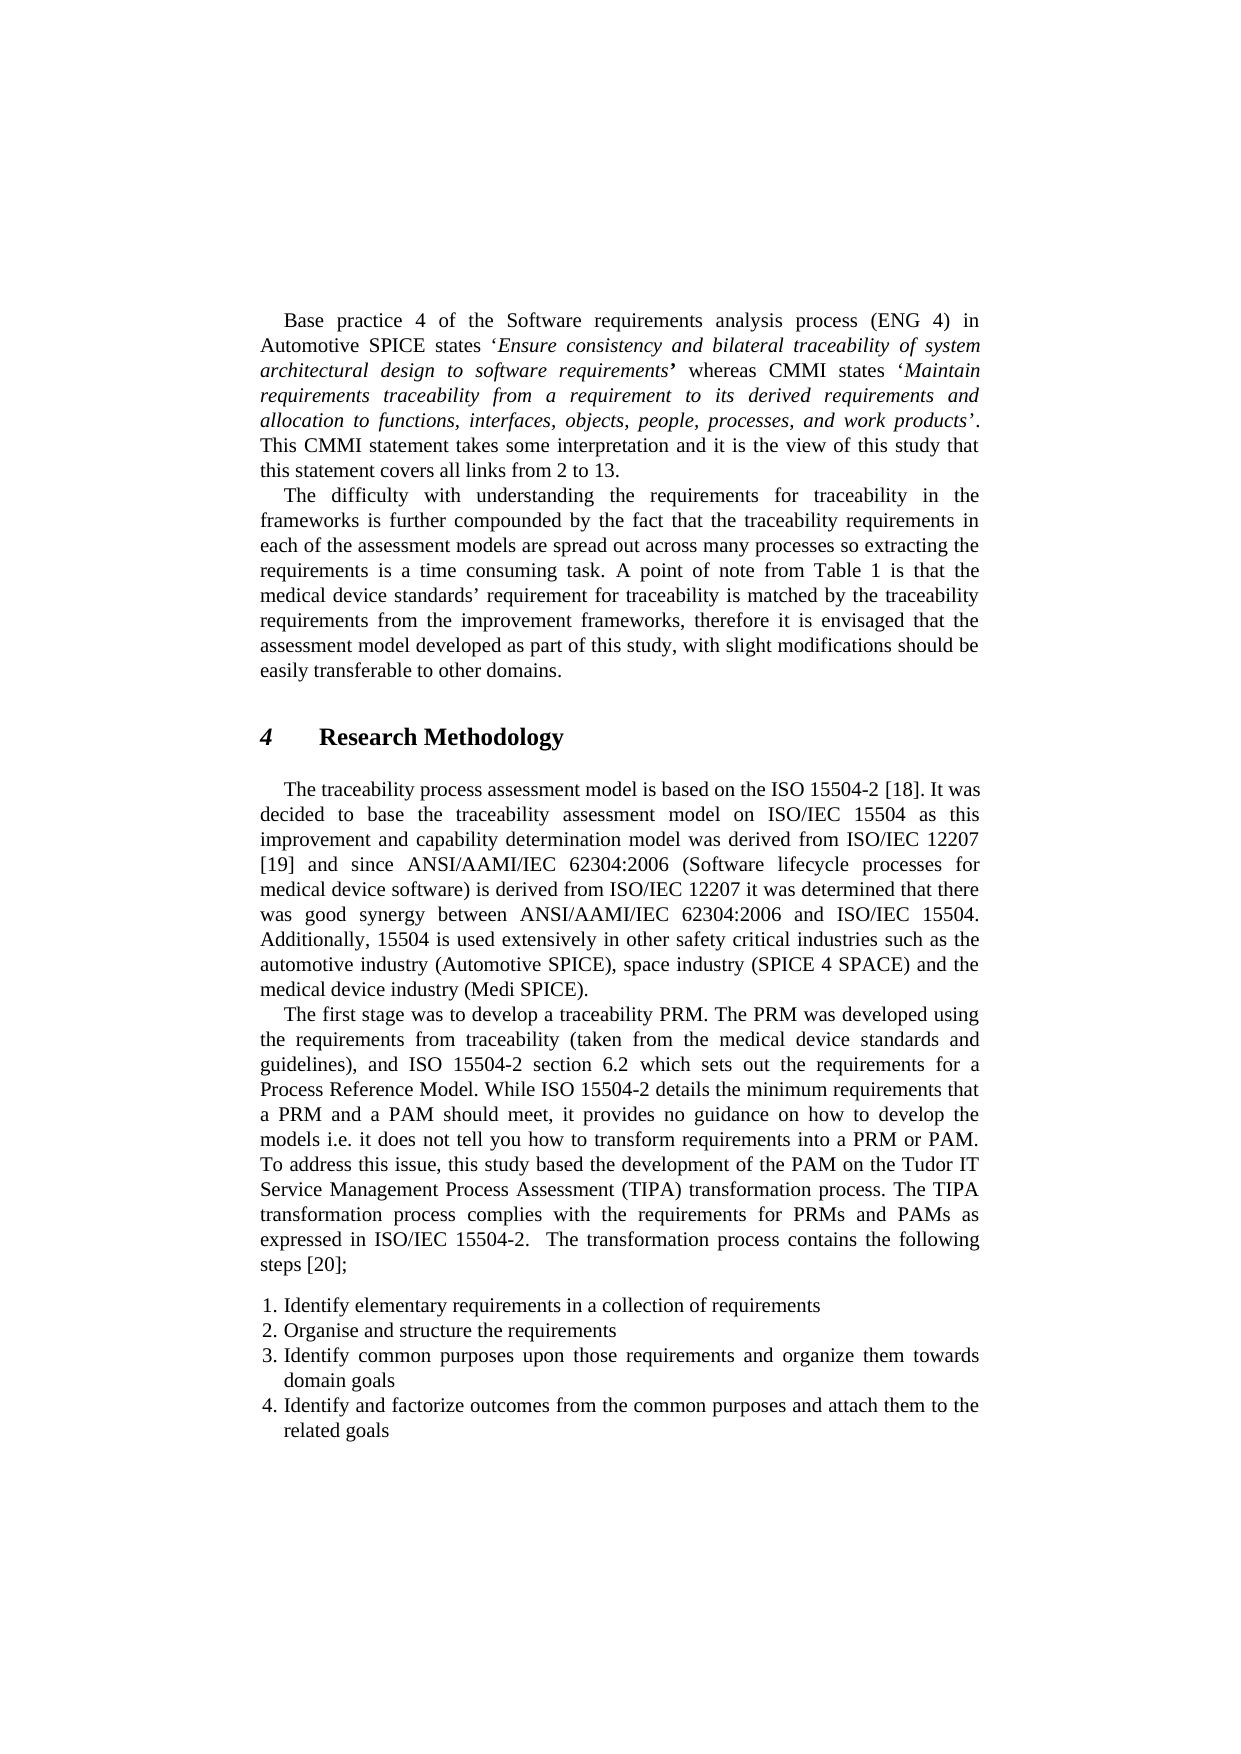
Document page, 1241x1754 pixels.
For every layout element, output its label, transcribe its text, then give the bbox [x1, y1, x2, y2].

text Base practice 4 of the Software requirements analysis process (ENG 4) in Automotive SPICE states ‘Ensure consistency and bilateral traceability of system architectural design to software requirements’ whereas CMMI states ‘Maintain requirements traceability from a requirement to its derived requirements and allocation to functions, interfaces, objects, people, processes, and work products’. This CMMI statement takes some interpretation and it is the view of this study that this statement covers all links from 2 to 13. [260, 307, 980, 482]
text The first stage was to develop a traceability PRM. The PRM was developed using the requirements from traceability (taken from the medical device standards and guidelines), and ISO 15504-2 section 6.2 which sets out the requirements for a Process Reference Model. While ISO 15504-2 details the minimum requirements that a PRM and a PAM should meet, it provides no guidance on how to develop the models i.e. it does not tell you how to transform requirements into a PRM or PAM. To address this issue, this study based the development of the PAM on the Tudor IT Service Management Process Assessment (TIPA) transformation process. The TIPA transformation process complies with the requirements for PRMs and PAMs as expressed in ISO/IEC 15504-2. The transformation process contains the following steps [20]; [260, 1001, 980, 1276]
text Organise and structure the requirements [277, 1317, 980, 1342]
text Identify common purposes upon those requirements and organize them towards domain goals [277, 1342, 980, 1392]
text Identify and factorize outcomes from the common purposes and attach them to the related goals [277, 1392, 980, 1442]
text The difficulty with understanding the requirements for traceability in the frameworks is further compounded by the fact that the traceability requirements in each of the assessment models are spread out across many processes so extracting the requirements is a time consuming task. A point of note from Table 1 is that the medical device standards’ requirement for traceability is matched by the traceability requirements from the improvement frameworks, therefore it is envisaged that the assessment model developed as part of this study, with slight modifications should be easily transferable to other domains. [260, 482, 980, 682]
text Identify elementary requirements in a collection of requirements [277, 1292, 980, 1317]
text The traceability process assessment model is based on the ISO 15504-2 [18]. It was decided to base the traceability assessment model on ISO/IEC 15504 as this improvement and capability determination model was derived from ISO/IEC 12207 [19] and since ANSI/AAMI/IEC 62304:2006 (Software lifecycle processes for medical device software) is derived from ISO/IEC 12207 it was determined that there was good synergy between ANSI/AAMI/IEC 62304:2006 and ISO/IEC 15504. Additionally, 15504 is used extensively in other safety critical industries such as the automotive industry (Automotive SPICE), space industry (SPICE 4 SPACE) and the medical device industry (Medi SPICE). [260, 776, 980, 1001]
subtitle Research Methodology [260, 719, 980, 751]
